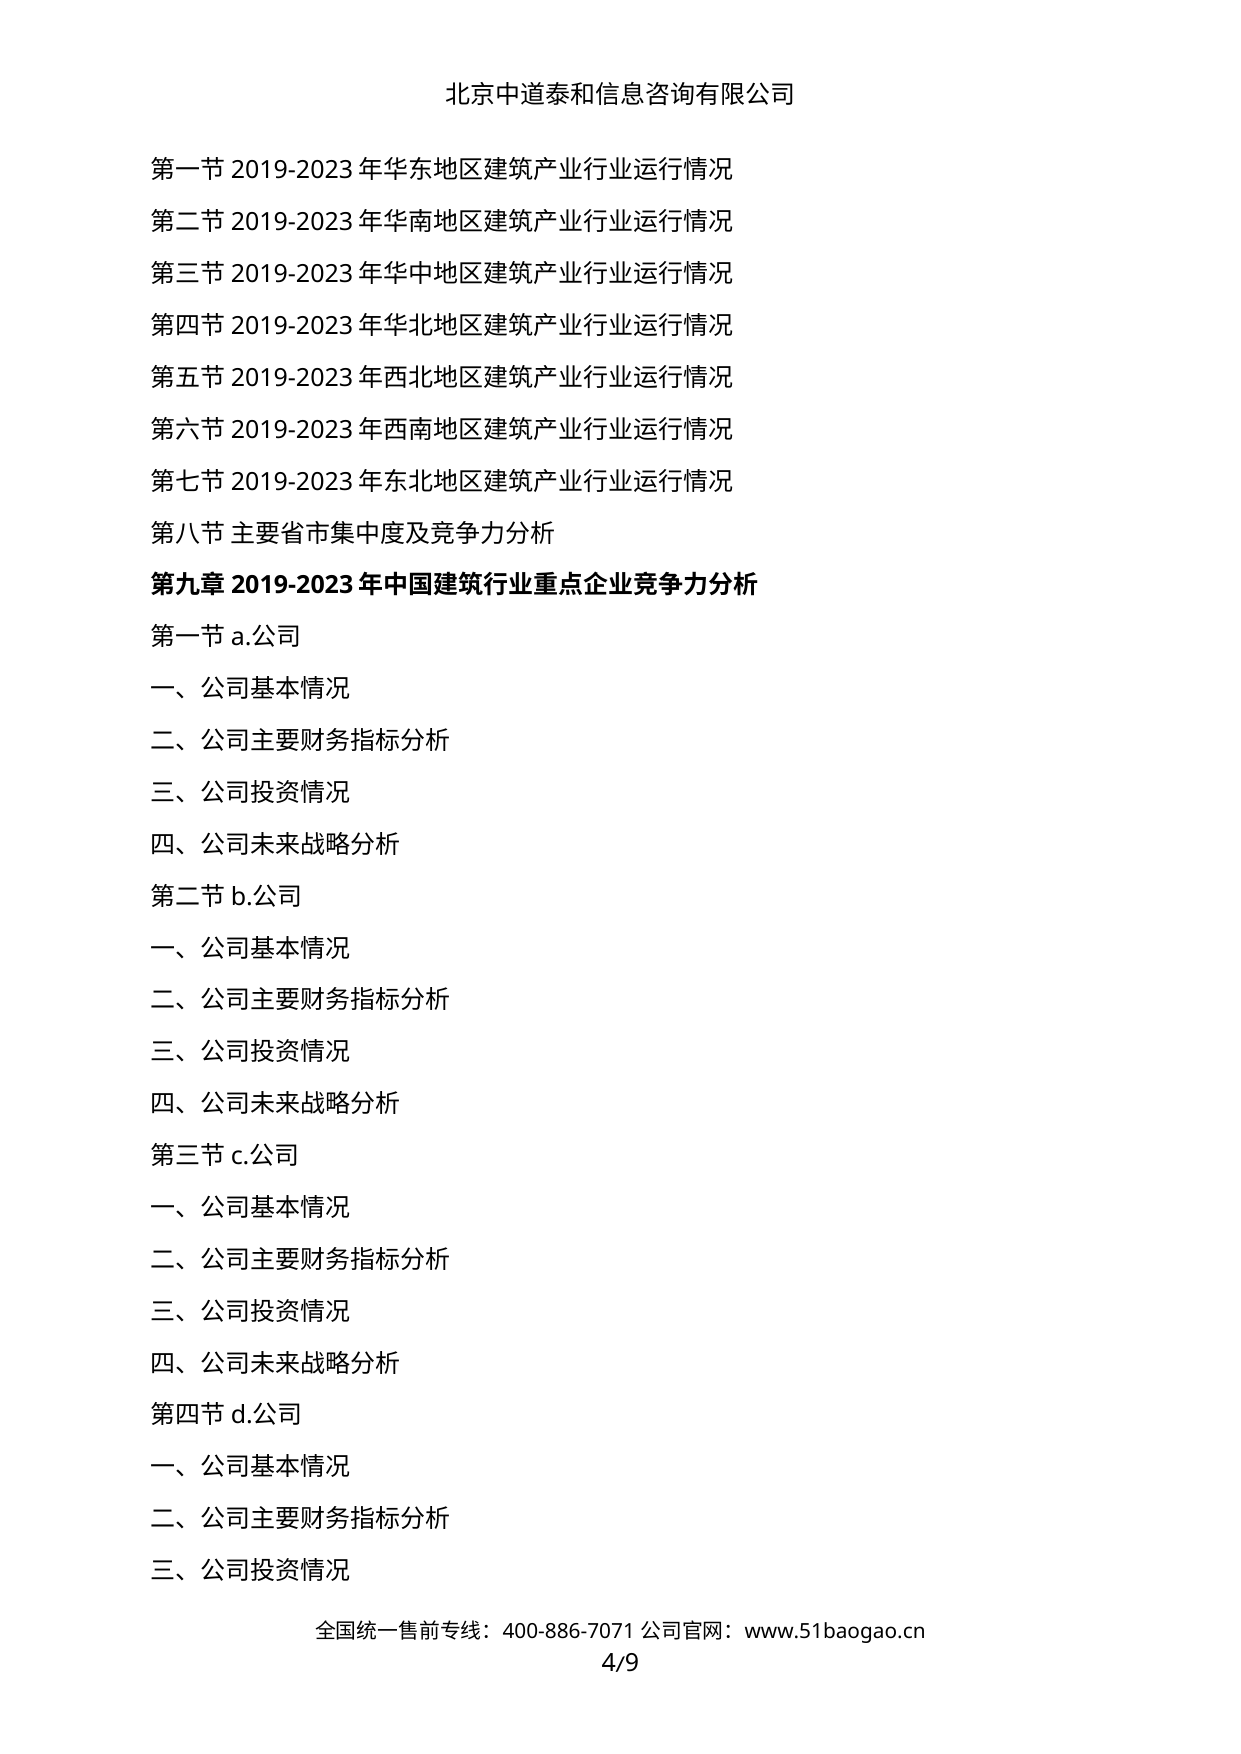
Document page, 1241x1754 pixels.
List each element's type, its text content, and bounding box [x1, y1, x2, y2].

text 第三节 2019-2023年华中地区建筑产业行业运行情况 [150, 254, 1090, 290]
text 三、公司投资情况 [150, 1551, 1090, 1587]
text 第二节 b.公司 [150, 876, 1090, 912]
text 第二节 2019-2023年华南地区建筑产业行业运行情况 [150, 202, 1090, 238]
text 四、公司未来战略分析 [150, 1343, 1090, 1379]
text 二、公司主要财务指标分析 [150, 1499, 1090, 1535]
text 四、公司未来战略分析 [150, 1084, 1090, 1120]
text 第五节 2019-2023年西北地区建筑产业行业运行情况 [150, 357, 1090, 394]
text 第四节 d.公司 [150, 1395, 1090, 1431]
text 三、公司投资情况 [150, 772, 1090, 809]
text 第六节 2019-2023年西南地区建筑产业行业运行情况 [150, 409, 1090, 446]
text 二、公司主要财务指标分析 [150, 1239, 1090, 1276]
text 一、公司基本情况 [150, 928, 1090, 964]
text 三、公司投资情况 [150, 1291, 1090, 1327]
text 第四节 2019-2023年华北地区建筑产业行业运行情况 [150, 306, 1090, 342]
text 第七节 2019-2023年东北地区建筑产业行业运行情况 [150, 461, 1090, 497]
text 第九章 2019-2023年中国建筑行业重点企业竞争力分析 [150, 565, 1090, 601]
text 第八节 主要省市集中度及竞争力分析 [150, 513, 1090, 549]
text 二、公司主要财务指标分析 [150, 721, 1090, 757]
text 二、公司主要财务指标分析 [150, 980, 1090, 1016]
text 第一节 2019-2023年华东地区建筑产业行业运行情况 [150, 150, 1090, 186]
text 第三节 c.公司 [150, 1136, 1090, 1172]
text 第一节 a.公司 [150, 617, 1090, 653]
text 三、公司投资情况 [150, 1032, 1090, 1068]
text 一、公司基本情况 [150, 1447, 1090, 1483]
text 四、公司未来战略分析 [150, 824, 1090, 861]
text 一、公司基本情况 [150, 669, 1090, 705]
text 一、公司基本情况 [150, 1187, 1090, 1224]
